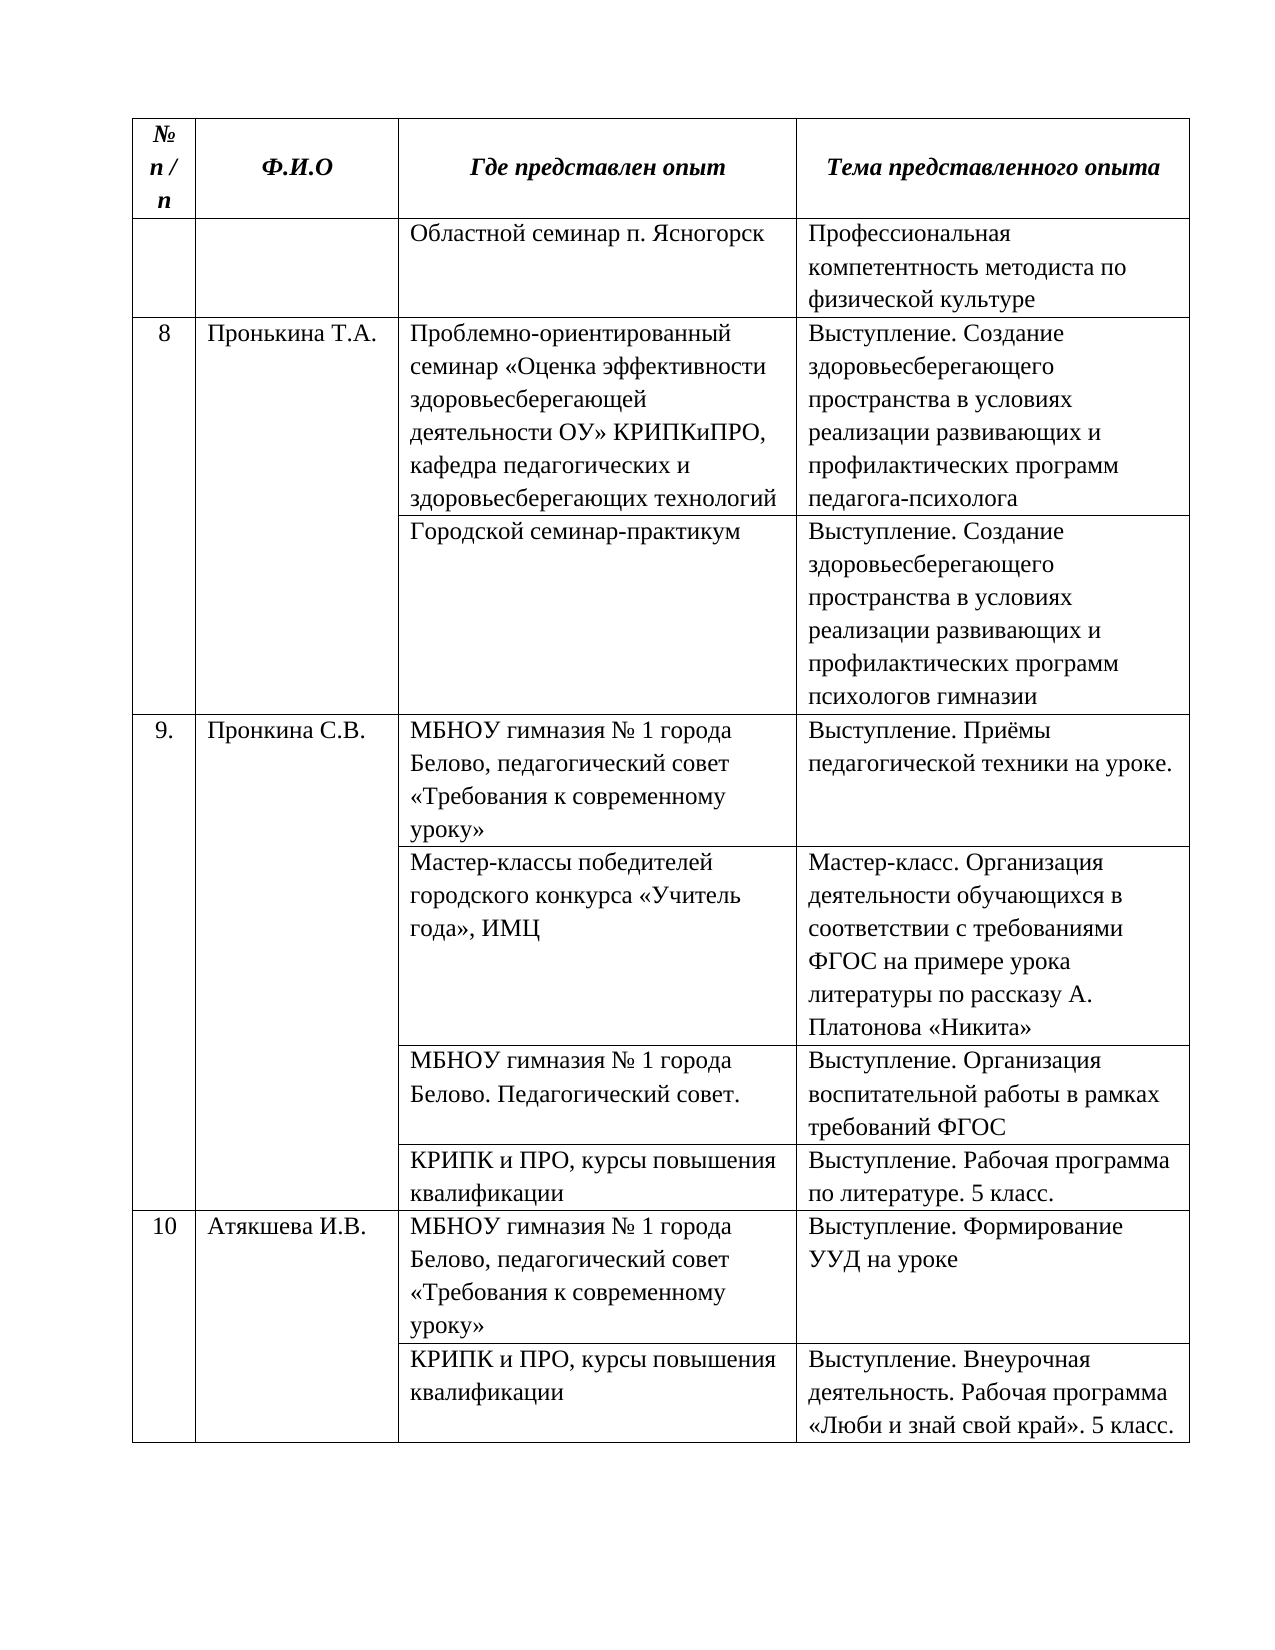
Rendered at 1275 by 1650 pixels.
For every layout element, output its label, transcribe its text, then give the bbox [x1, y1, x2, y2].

table_cell Выступление. Создание здоровьесберегающего пространства в условиях реализации развивающих и профилактических программ психологов гимназии [797, 516, 1189, 714]
table_cell КРИПК и ПРО, курсы повышения квалификации [399, 1145, 796, 1210]
table_header Ф.И.О [196, 119, 398, 217]
table_cell 8 [133, 318, 195, 714]
table_header № п /п [133, 119, 195, 217]
table_cell МБНОУ гимназия № 1 города Белово, педагогический совет «Требования к современному уроку» [399, 715, 796, 846]
table_cell Пронкина С.В. [196, 715, 398, 1210]
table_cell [399, 1211, 796, 1343]
table_cell Мастер-класс. Организация деятельности обучающихся в соответствии с требованиями ФГОС на примере урока литературы по рассказу А. Платонова «Никита» [797, 847, 1189, 1044]
table_header Тема представленного опыта [797, 119, 1189, 217]
table_cell КРИПК и ПРО, курсы повышения квалификации [399, 1344, 796, 1442]
table_cell Выступление. Создание здоровьесберегающего пространства в условиях реализации развивающих и профилактических программ педагога-психолога [797, 318, 1189, 515]
table_cell Мастер-классы победителей городского конкурса «Учитель года», ИМЦ [399, 847, 796, 1044]
table_cell Выступление. Приёмы педагогической техники на уроке. [797, 715, 1189, 846]
table_cell Выступление. Формирование УУД на уроке [797, 1211, 1189, 1343]
table_cell Профессиональная компетентность методиста по физической культуре [797, 219, 1189, 317]
table_cell Проблемно-ориентированный семинар «Оценка эффективности здоровьесберегающей деятельности ОУ» КРИПКиПРО, кафедра педагогических и здоровьесберегающих технологий [399, 318, 796, 515]
table_cell Выступление. Внеурочная деятельность. Рабочая программа «Люби и знай свой край». 5 класс. [797, 1344, 1189, 1442]
table_header Где представлен опыт [399, 119, 796, 217]
table_cell Выступление. Организация воспитательной работы в рамках требований ФГОС [797, 1046, 1189, 1144]
table_cell Атякшева И.В. [196, 1211, 398, 1442]
table_cell Выступление. Рабочая программа по литературе. 5 класс. [797, 1145, 1189, 1210]
table_cell 10 [133, 1211, 195, 1442]
table_cell МБНОУ гимназия № 1 города Белово. Педагогический совет. [399, 1046, 796, 1144]
table_cell Областной семинар п. Ясногорск [399, 219, 796, 317]
table_cell Пронькина Т.А. [196, 318, 398, 714]
table_cell Городской семинар-практикум [399, 516, 796, 714]
table_cell 9. [133, 715, 195, 1210]
